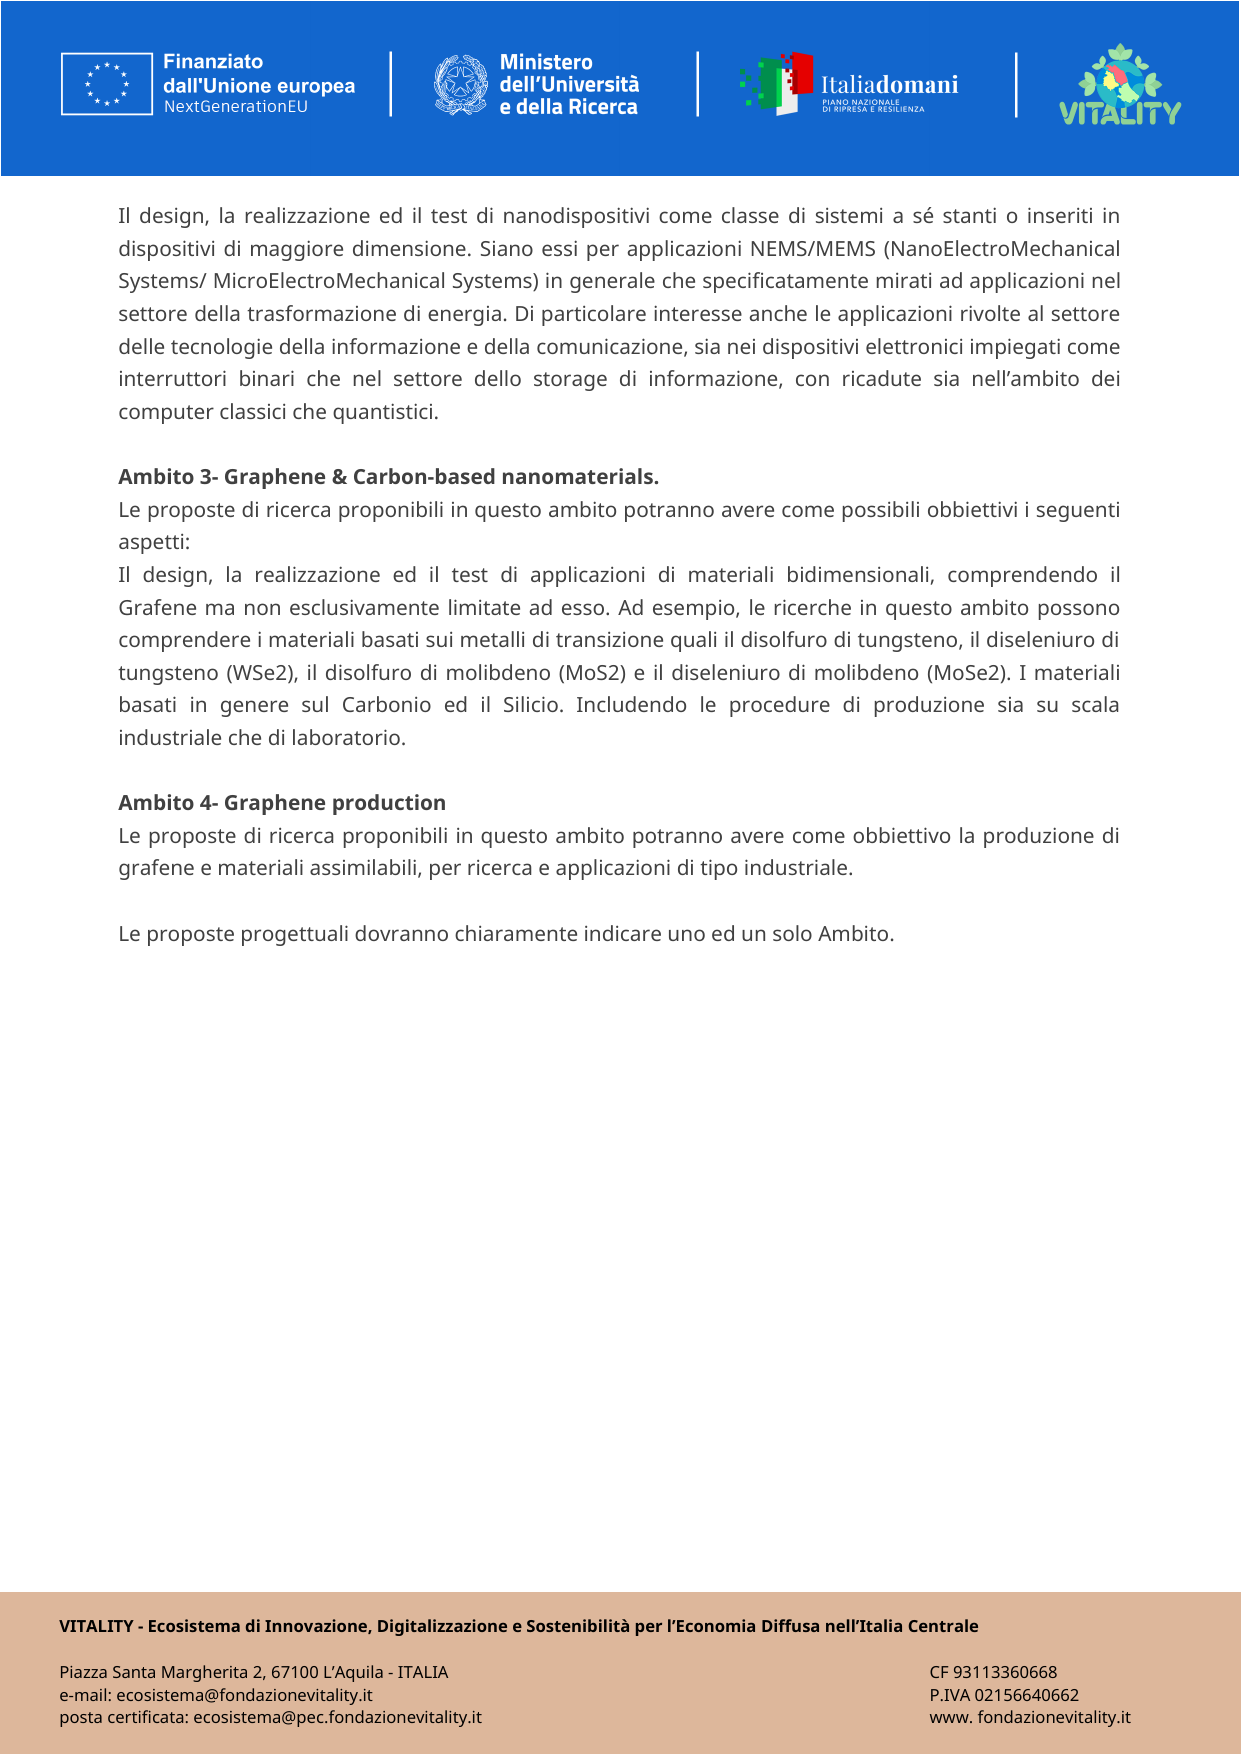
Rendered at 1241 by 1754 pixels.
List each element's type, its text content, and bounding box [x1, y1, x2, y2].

text Ambito 4- Graphene production [118, 788, 1122, 817]
text Le proposte di ricerca proponibili in questo ambito potranno avere come obbiettivo la produzione di grafene e materiali assimilabili, per ricerca e applicazioni di tipo industriale. [118, 821, 1122, 882]
text Le proposte progettuali dovranno chiaramente indicare uno ed un solo Ambito. [118, 919, 1122, 947]
text Il design, la realizzazione ed il test di applicazioni di materiali bidimensionali, comprendendo il Grafene ma non esclusivamente limitate ad esso. Ad esempio, le ricerche in questo ambito possono comprendere i materiali basati sui metalli di transizione quali il disolfuro di tungsteno, il diseleniuro di tungsteno (WSe2), il disolfuro di molibdeno (MoS2) e il diseleniuro di molibdeno (MoSe2). I materiali basati in genere sul Carbonio ed il Silicio. Includendo le procedure di produzione sia su scala industriale che di laboratorio. [118, 560, 1122, 752]
text Ambito 3- Graphene & Carbon-based nanomaterials. [118, 462, 1122, 491]
text Le proposte di ricerca proponibili in questo ambito potranno avere come possibili obbiettivi i seguenti aspetti: [118, 495, 1122, 556]
picture [1, 1, 1239, 176]
text Il design, la realizzazione ed il test di nanodispositivi come classe di sistemi a sé stanti o inseriti in dispositivi di maggiore dimensione. Siano essi per applicazioni NEMS/MEMS (NanoElectroMechanical Systems/ MicroElectroMechanical Systems) in generale che specificatamente mirati ad applicazioni nel settore della trasformazione di energia. Di particolare interesse anche le applicazioni rivolte al settore delle tecnologie della informazione e della comunicazione, sia nei dispositivi elettronici impiegati come interruttori binari che nel settore dello storage di informazione, con ricadute sia nell’ambito dei computer classici che quantistici. [118, 201, 1122, 426]
